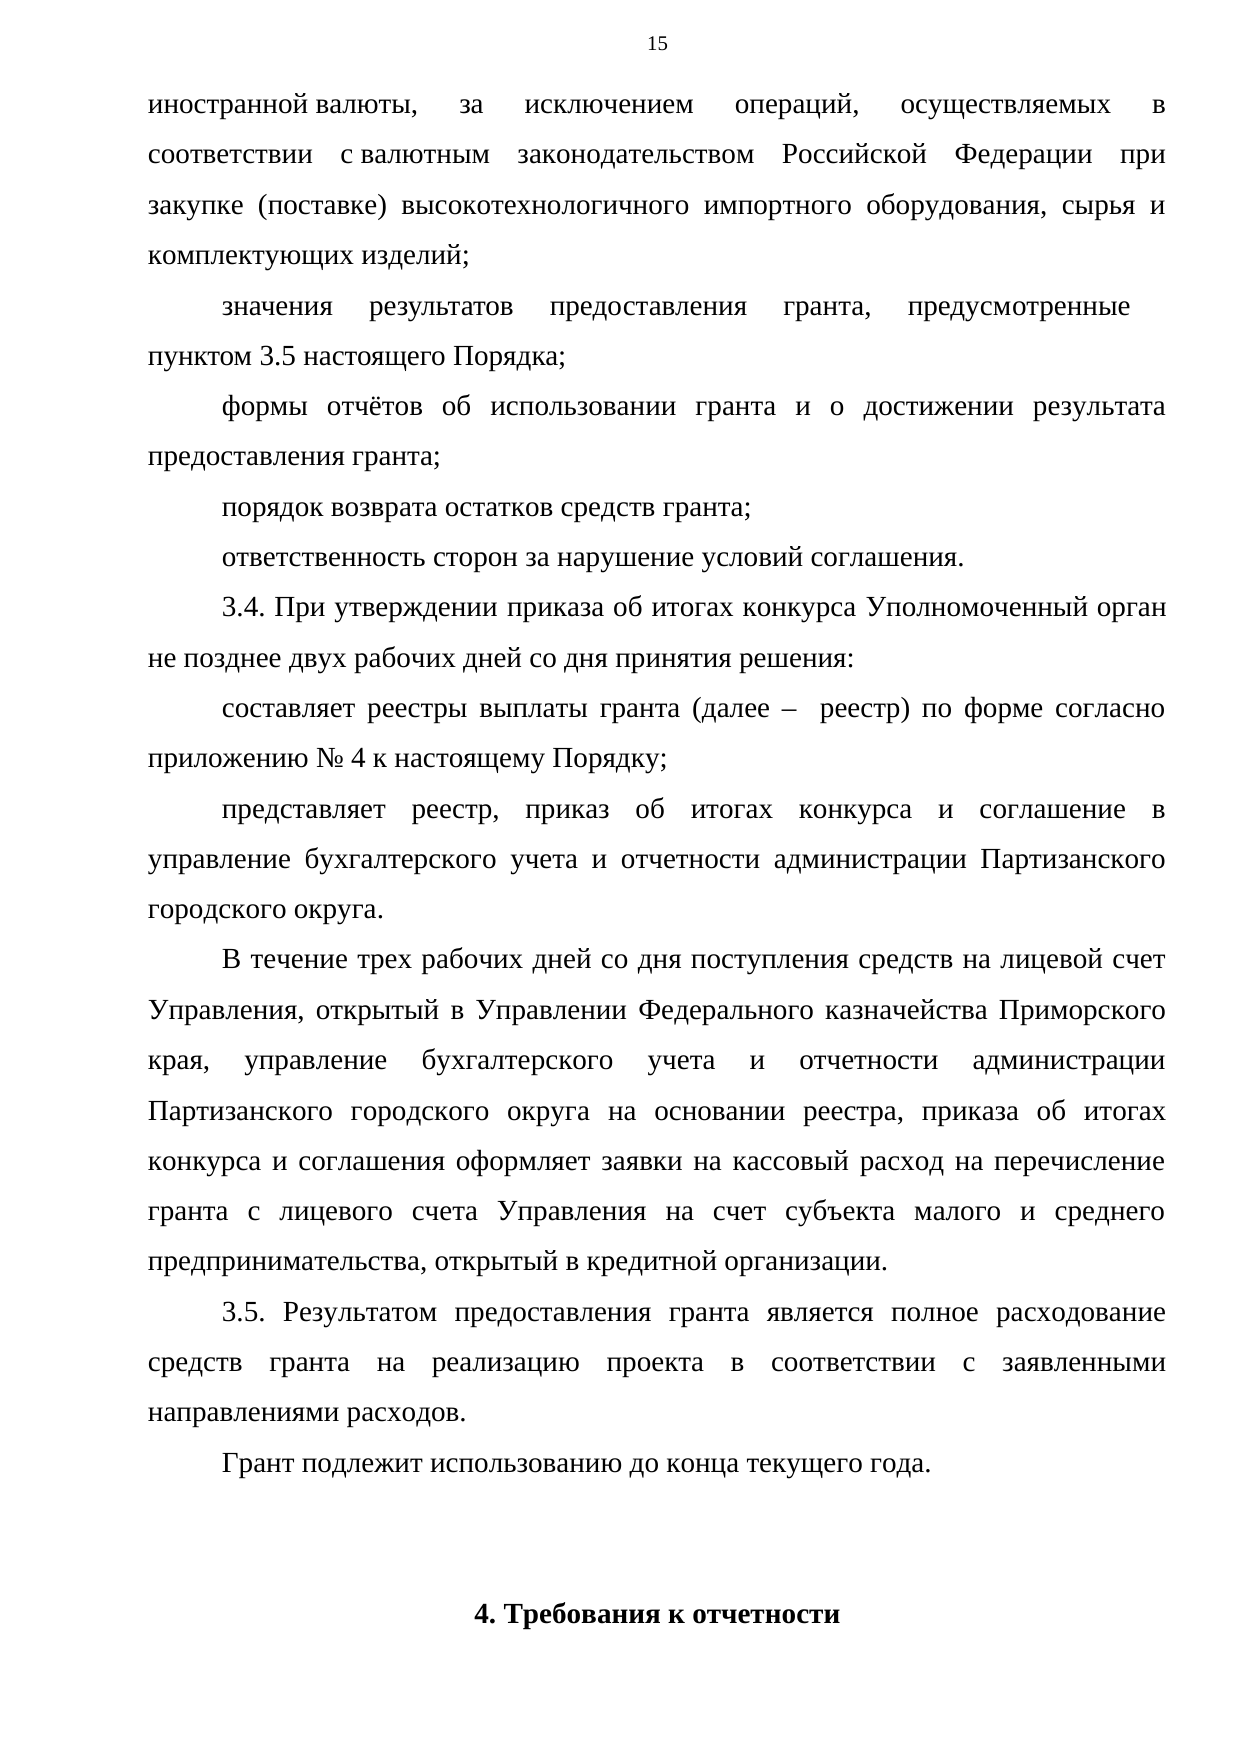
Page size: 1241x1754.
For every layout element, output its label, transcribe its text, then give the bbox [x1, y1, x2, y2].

text значения результатов предоставления гранта, предусмотренные пунктом 3.5 настоящего Порядка; [148, 288, 1167, 371]
text составляет реестры выплаты гранта (далее – реестр) по форме согласно приложению № 4 к настоящему Порядку; [148, 690, 1167, 774]
text Грант подлежит использованию до конца текущего года. [148, 1445, 1167, 1478]
text ответственность сторон за нарушение условий соглашения. [148, 539, 1167, 573]
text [148, 86, 1167, 271]
text 4. Требования к отчетности [148, 1596, 1167, 1629]
text В течение трех рабочих дней со дня поступления средств на лицевой счет Управления, открытый в Управлении Федерального казначейства Приморского края, управление бухгалтерского учета и отчетности администрации Партизанского городского округа на основании реестра, приказа об итогах конкурса и соглашения оформляет заявки на кассовый расход на перечисление гранта с лицевого счета Управления на счет субъекта малого и среднего предпринимательства, открытый в кредитной организации. [148, 942, 1167, 1277]
text представляет реестр, приказ об итогах конкурса и соглашение в управление бухгалтерского учета и отчетности администрации Партизанского городского округа. [148, 791, 1167, 925]
text 3.4. При утверждении приказа об итогах конкурса Уполномоченный орган не позднее двух рабочих дней со дня принятия решения: [148, 589, 1167, 673]
text формы отчётов об использовании гранта и о достижении результата предоставления гранта; [148, 388, 1167, 472]
text 3.5. Результатом предоставления гранта является полное расходование средств гранта на реализацию проекта в соответствии с заявленными направлениями расходов. [148, 1294, 1167, 1428]
text порядок возврата остатков средств гранта; [148, 489, 1167, 522]
